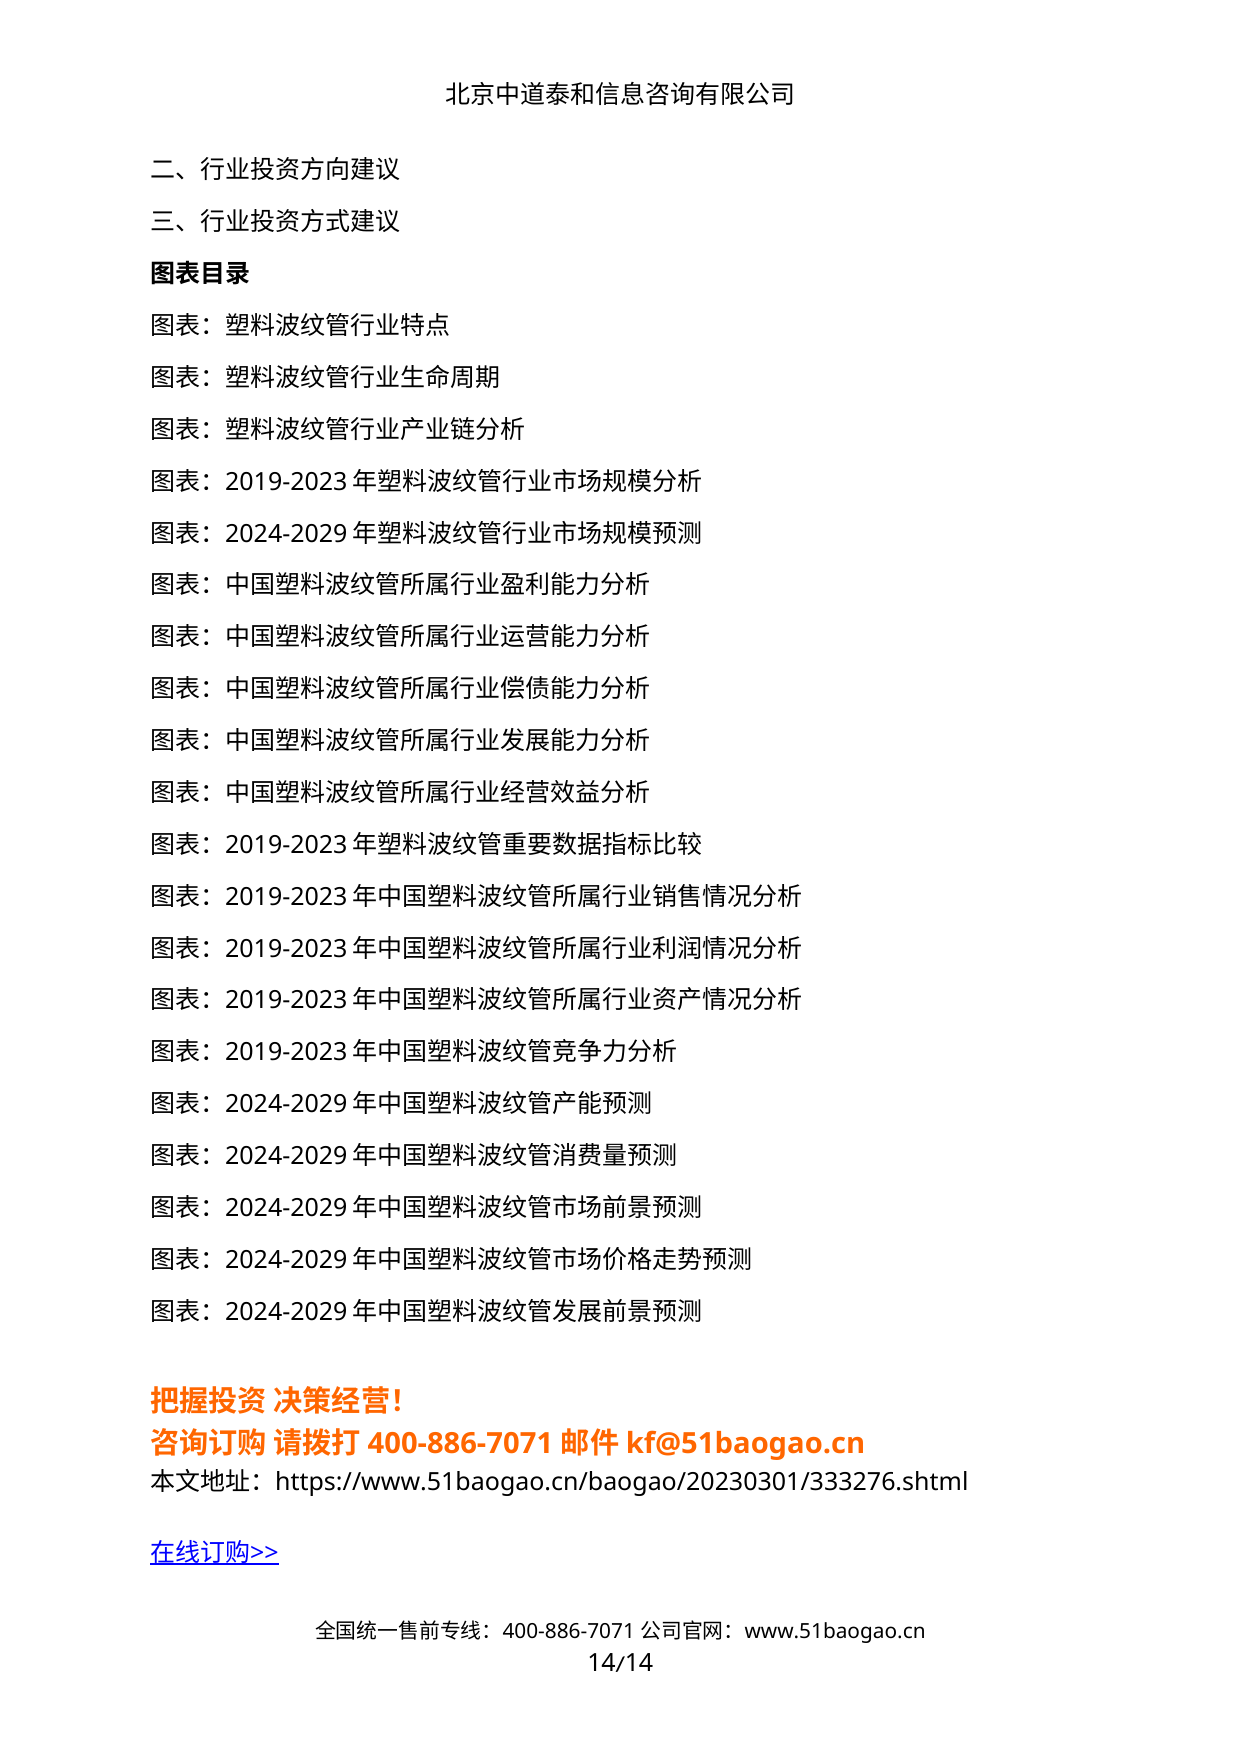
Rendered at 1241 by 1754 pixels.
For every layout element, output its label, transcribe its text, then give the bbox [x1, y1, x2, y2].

text 图表：2024-2029年中国塑料波纹管市场价格走势预测 [150, 1239, 1090, 1276]
text 二、行业投资方向建议 [150, 150, 1090, 186]
text 图表：2024-2029年中国塑料波纹管产能预测 [150, 1084, 1090, 1120]
text 图表：中国塑料波纹管所属行业发展能力分析 [150, 721, 1090, 757]
text 图表：塑料波纹管行业生命周期 [150, 357, 1090, 394]
text 图表：2019-2023年塑料波纹管重要数据指标比较 [150, 824, 1090, 861]
text 在线订购>> [150, 1498, 1090, 1568]
text 图表：中国塑料波纹管所属行业经营效益分析 [150, 772, 1090, 809]
text 三、行业投资方式建议 [150, 202, 1090, 238]
text 图表：中国塑料波纹管所属行业运营能力分析 [150, 617, 1090, 653]
text 图表：2019-2023年中国塑料波纹管所属行业资产情况分析 [150, 980, 1090, 1016]
text 图表：塑料波纹管行业产业链分析 [150, 409, 1090, 446]
text 图表：塑料波纹管行业特点 [150, 306, 1090, 342]
text 图表：2024-2029年中国塑料波纹管消费量预测 [150, 1136, 1090, 1172]
text 把握投资 决策经营！咨询订购 请拨打 400-886-7071 邮件 kf@51baogao.cn本文地址：https://www.51baogao.cn/baogao/20230301/333276.shtml [150, 1343, 1090, 1498]
text 图表：中国塑料波纹管所属行业盈利能力分析 [150, 565, 1090, 601]
text 图表：2019-2023年中国塑料波纹管所属行业销售情况分析 [150, 876, 1090, 912]
text 图表：2024-2029年塑料波纹管行业市场规模预测 [150, 513, 1090, 549]
text 图表：2024-2029年中国塑料波纹管市场前景预测 [150, 1187, 1090, 1224]
text 图表：2019-2023年中国塑料波纹管竞争力分析 [150, 1032, 1090, 1068]
text 图表目录 [150, 254, 1090, 290]
text 图表：2024-2029年中国塑料波纹管发展前景预测 [150, 1291, 1090, 1327]
text 图表：2019-2023年塑料波纹管行业市场规模分析 [150, 461, 1090, 497]
text 图表：中国塑料波纹管所属行业偿债能力分析 [150, 669, 1090, 705]
text 图表：2019-2023年中国塑料波纹管所属行业利润情况分析 [150, 928, 1090, 964]
